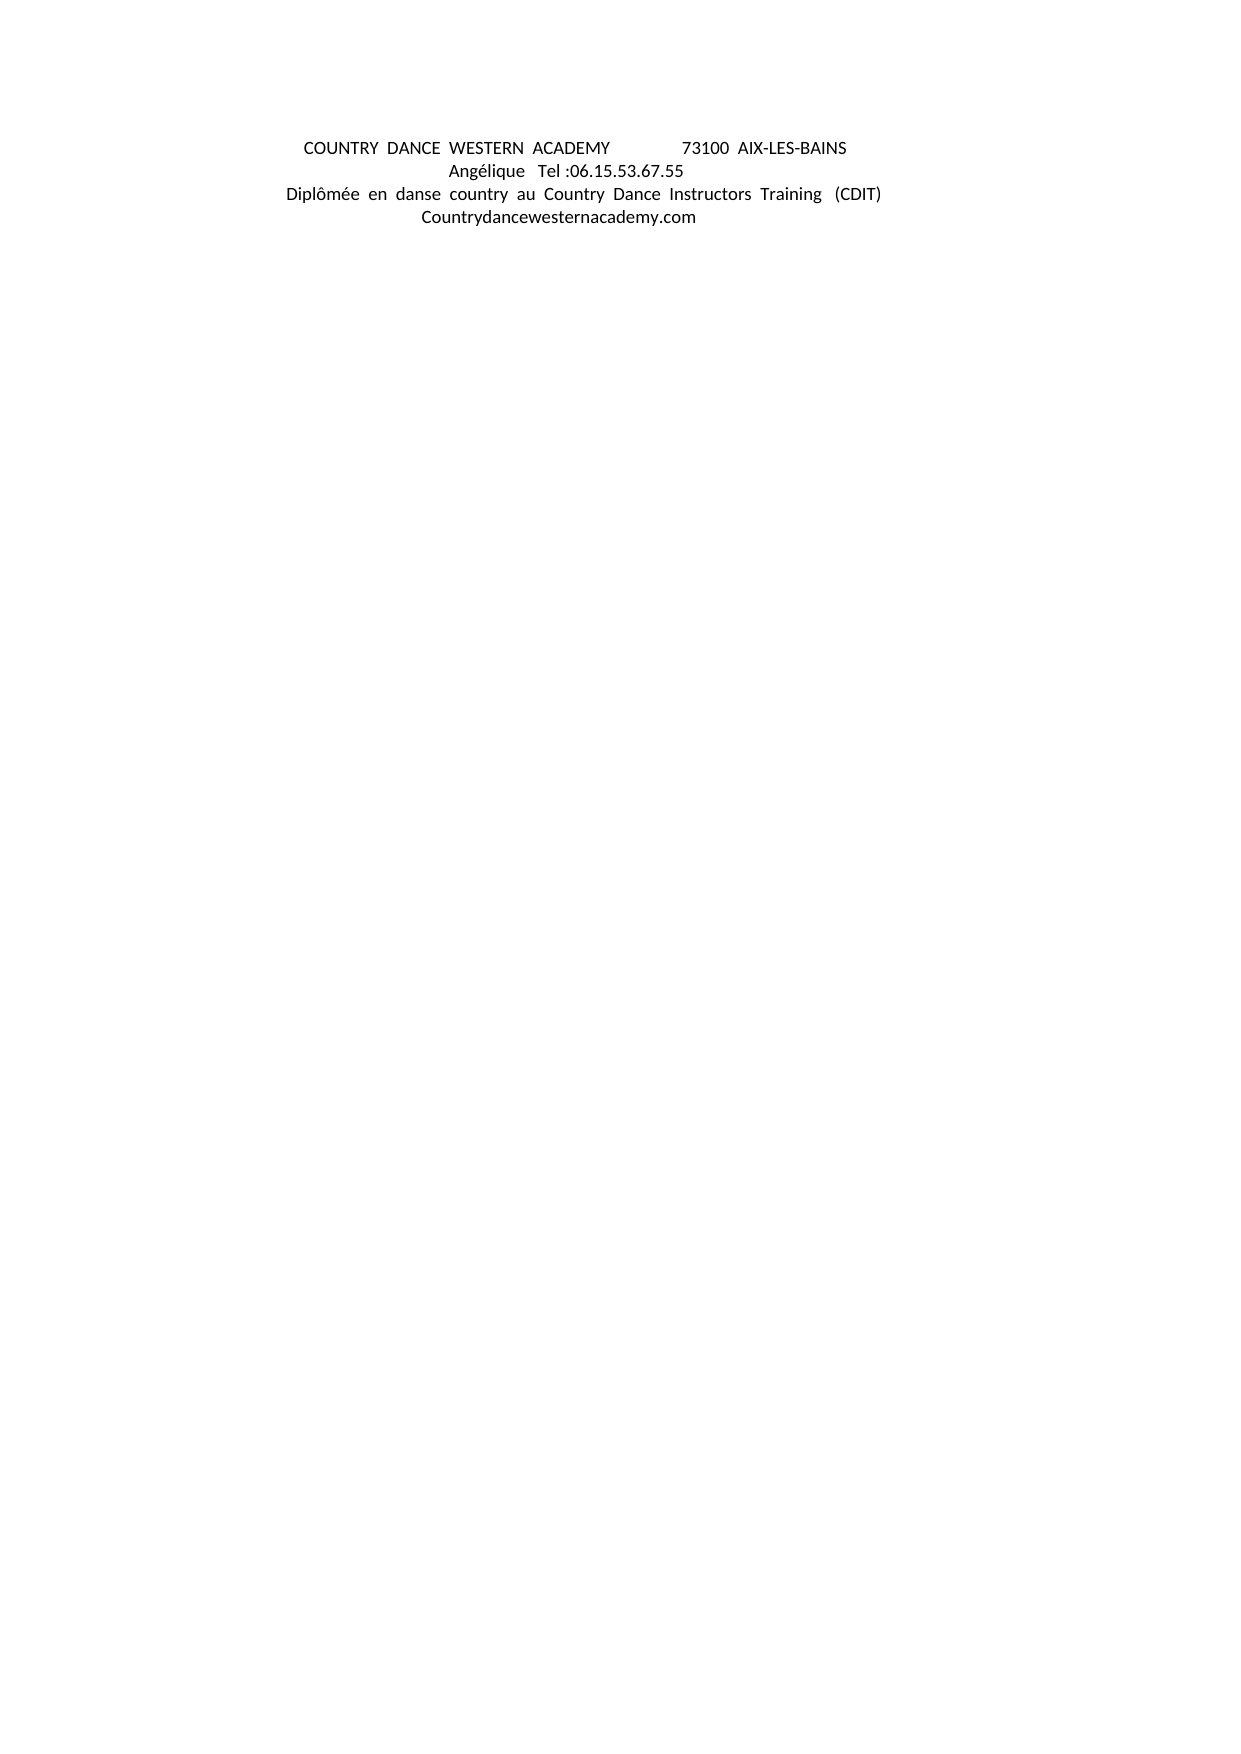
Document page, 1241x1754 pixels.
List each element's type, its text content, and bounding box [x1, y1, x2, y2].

text Countrydancewesternacademy.com [75, 205, 1165, 228]
text Diplômée en danse country au Country Dance Instructors Training (CDIT) [75, 182, 1165, 205]
text COUNTRY DANCE WESTERN ACADEMY 73100 AIX-LES-BAINS [75, 136, 1165, 159]
text Angélique Tel :06.15.53.67.55 [75, 159, 1165, 182]
